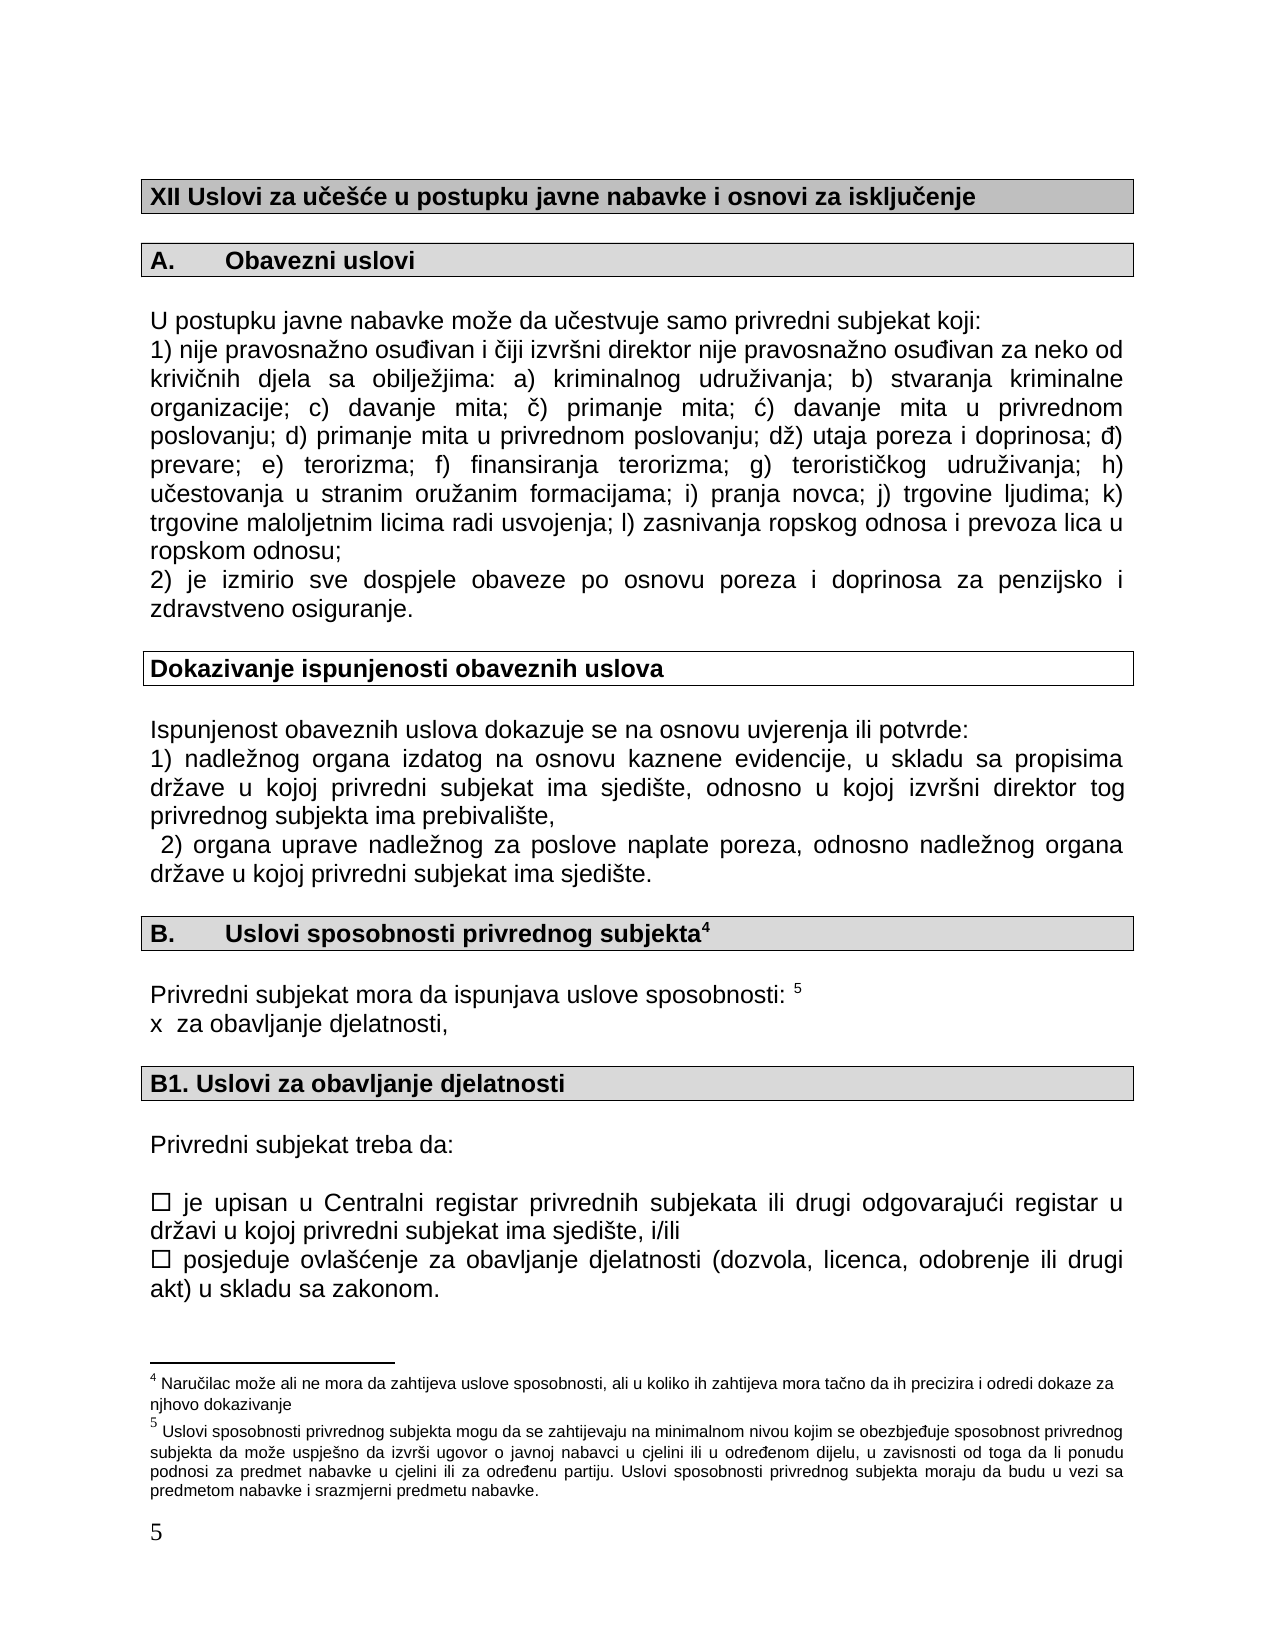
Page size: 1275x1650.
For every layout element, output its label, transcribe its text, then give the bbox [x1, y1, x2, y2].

text Privredni subjekat mora da ispunjava uslove sposobnosti: [150, 980, 1125, 1009]
text x za obavljanje djelatnosti, [150, 1009, 1125, 1037]
text Dokazivanje ispunjenosti obaveznih uslova [144, 652, 1133, 685]
text 1) nadležnog organa izdatog na osnovu kaznene evidencije, u skladu sa propisima države u kojoj privredni subjekat ima sjedište, odnosno u kojoj izvršni direktor tog privrednog subjekta ima prebivalište, [150, 744, 1125, 830]
text 2) organa uprave nadležnog za poslove naplate poreza, odnosno nadležnog organa države u kojoj privredni subjekat ima sjedište. [150, 830, 1125, 887]
text U postupku javne nabavke može da učestvuje samo privredni subjekat koji: [150, 306, 1125, 335]
text je upisan u Centralni registar privrednih subjekata ili drugi odgovarajući registar u državi u kojoj privredni subjekat ima sjedište, i/ili [150, 1187, 1125, 1245]
text Privredni subjekat treba da: [150, 1130, 1125, 1159]
text posjeduje ovlašćenje za obavljanje djelatnosti (dozvola, licenca, odobrenje ili drugi akt) u skladu sa zakonom. [150, 1245, 1125, 1303]
list Uslovi sposobnosti privrednog subjekta [142, 917, 1133, 950]
text 2) je izmirio sve dospjele obaveze po osnovu poreza i doprinosa za penzijsko i zdravstveno osiguranje. [150, 565, 1125, 622]
text B1. Uslovi za obavljanje djelatnosti [142, 1067, 1133, 1100]
text Ispunjenost obaveznih uslova dokazuje se na osnovu uvjerenja ili potvrde: [150, 715, 1125, 744]
list Obavezni uslovi [142, 244, 1133, 276]
text 1) nije pravosnažno osuđivan i čiji izvršni direktor nije pravosnažno osuđivan za neko od krivičnih djela sa obilježjima: a) kriminalnog udruživanja; b) stvaranja kriminalne organizacije; c) davanje mita; č) primanje mita; ć) davanje mita u privrednom poslovanju; d) primanje mita u privrednom poslovanju; dž) utaja poreza i doprinosa; đ) prevare; e) terorizma; f) finansiranja terorizma; g) terorističkog udruživanja; h) učestovanja u stranim oružanim formacijama; i) pranja novca; j) trgovine ljudima; k) trgovine maloljetnim licima radi usvojenja; l) zasnivanja ropskog odnosa i prevoza lica u ropskom odnosu; [150, 335, 1125, 565]
text XII Uslovi za učešće u postupku javne nabavke i osnovi za isključenje [142, 180, 1133, 213]
